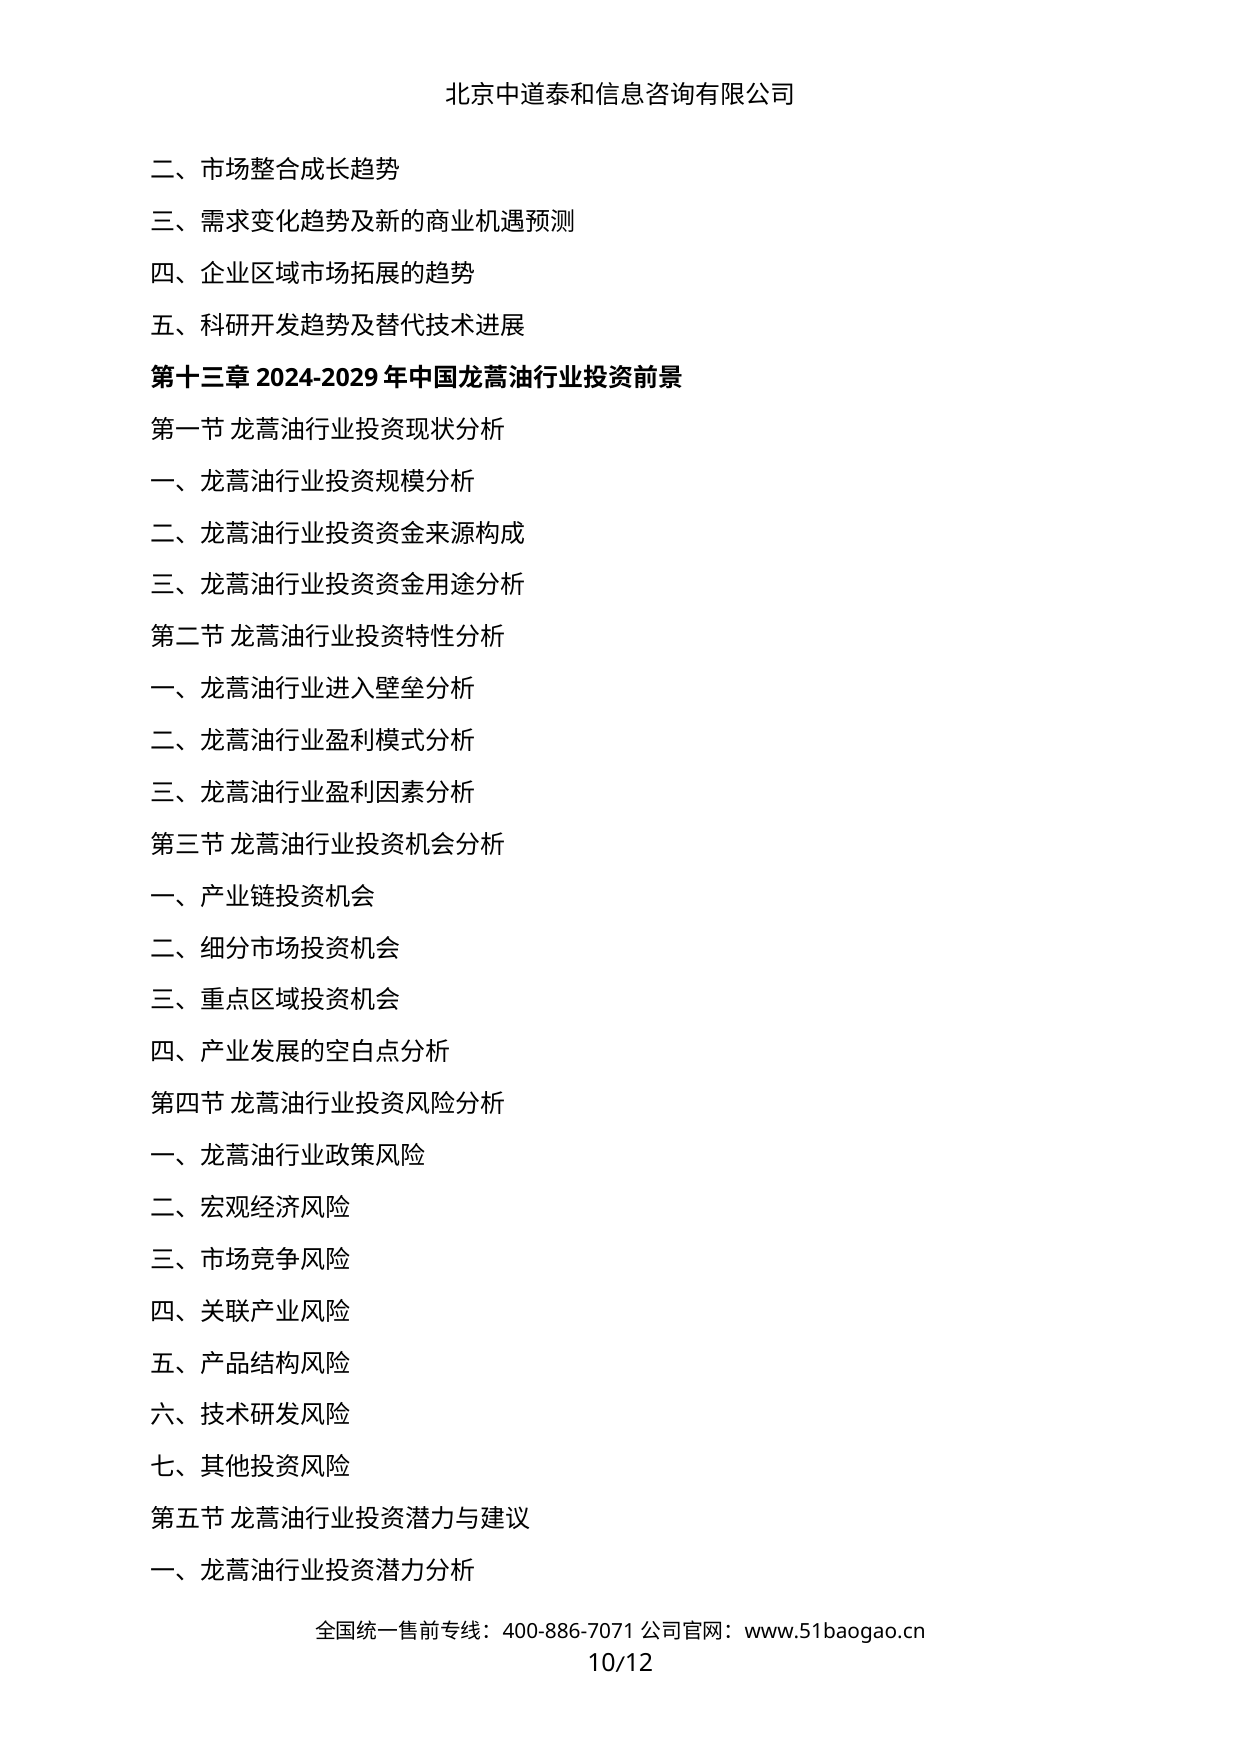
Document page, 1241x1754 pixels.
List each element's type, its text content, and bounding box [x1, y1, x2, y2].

text 三、重点区域投资机会 [150, 980, 1090, 1016]
text 七、其他投资风险 [150, 1447, 1090, 1483]
text 一、龙蒿油行业投资潜力分析 [150, 1551, 1090, 1587]
text 四、企业区域市场拓展的趋势 [150, 254, 1090, 290]
text 第三节 龙蒿油行业投资机会分析 [150, 824, 1090, 861]
text 第一节 龙蒿油行业投资现状分析 [150, 409, 1090, 446]
text 第五节 龙蒿油行业投资潜力与建议 [150, 1499, 1090, 1535]
text 三、市场竞争风险 [150, 1239, 1090, 1276]
text 二、细分市场投资机会 [150, 928, 1090, 964]
text 第四节 龙蒿油行业投资风险分析 [150, 1084, 1090, 1120]
text 二、宏观经济风险 [150, 1187, 1090, 1224]
text 二、龙蒿油行业盈利模式分析 [150, 721, 1090, 757]
text 第二节 龙蒿油行业投资特性分析 [150, 617, 1090, 653]
text 六、技术研发风险 [150, 1395, 1090, 1431]
text 第十三章 2024-2029年中国龙蒿油行业投资前景 [150, 357, 1090, 394]
text 一、龙蒿油行业政策风险 [150, 1136, 1090, 1172]
text 一、龙蒿油行业进入壁垒分析 [150, 669, 1090, 705]
text 三、龙蒿油行业盈利因素分析 [150, 772, 1090, 809]
text 四、产业发展的空白点分析 [150, 1032, 1090, 1068]
text 一、产业链投资机会 [150, 876, 1090, 912]
text 五、科研开发趋势及替代技术进展 [150, 306, 1090, 342]
text 三、需求变化趋势及新的商业机遇预测 [150, 202, 1090, 238]
text 三、龙蒿油行业投资资金用途分析 [150, 565, 1090, 601]
text 五、产品结构风险 [150, 1343, 1090, 1379]
text 四、关联产业风险 [150, 1291, 1090, 1327]
text 一、龙蒿油行业投资规模分析 [150, 461, 1090, 497]
text 二、龙蒿油行业投资资金来源构成 [150, 513, 1090, 549]
text 二、市场整合成长趋势 [150, 150, 1090, 186]
